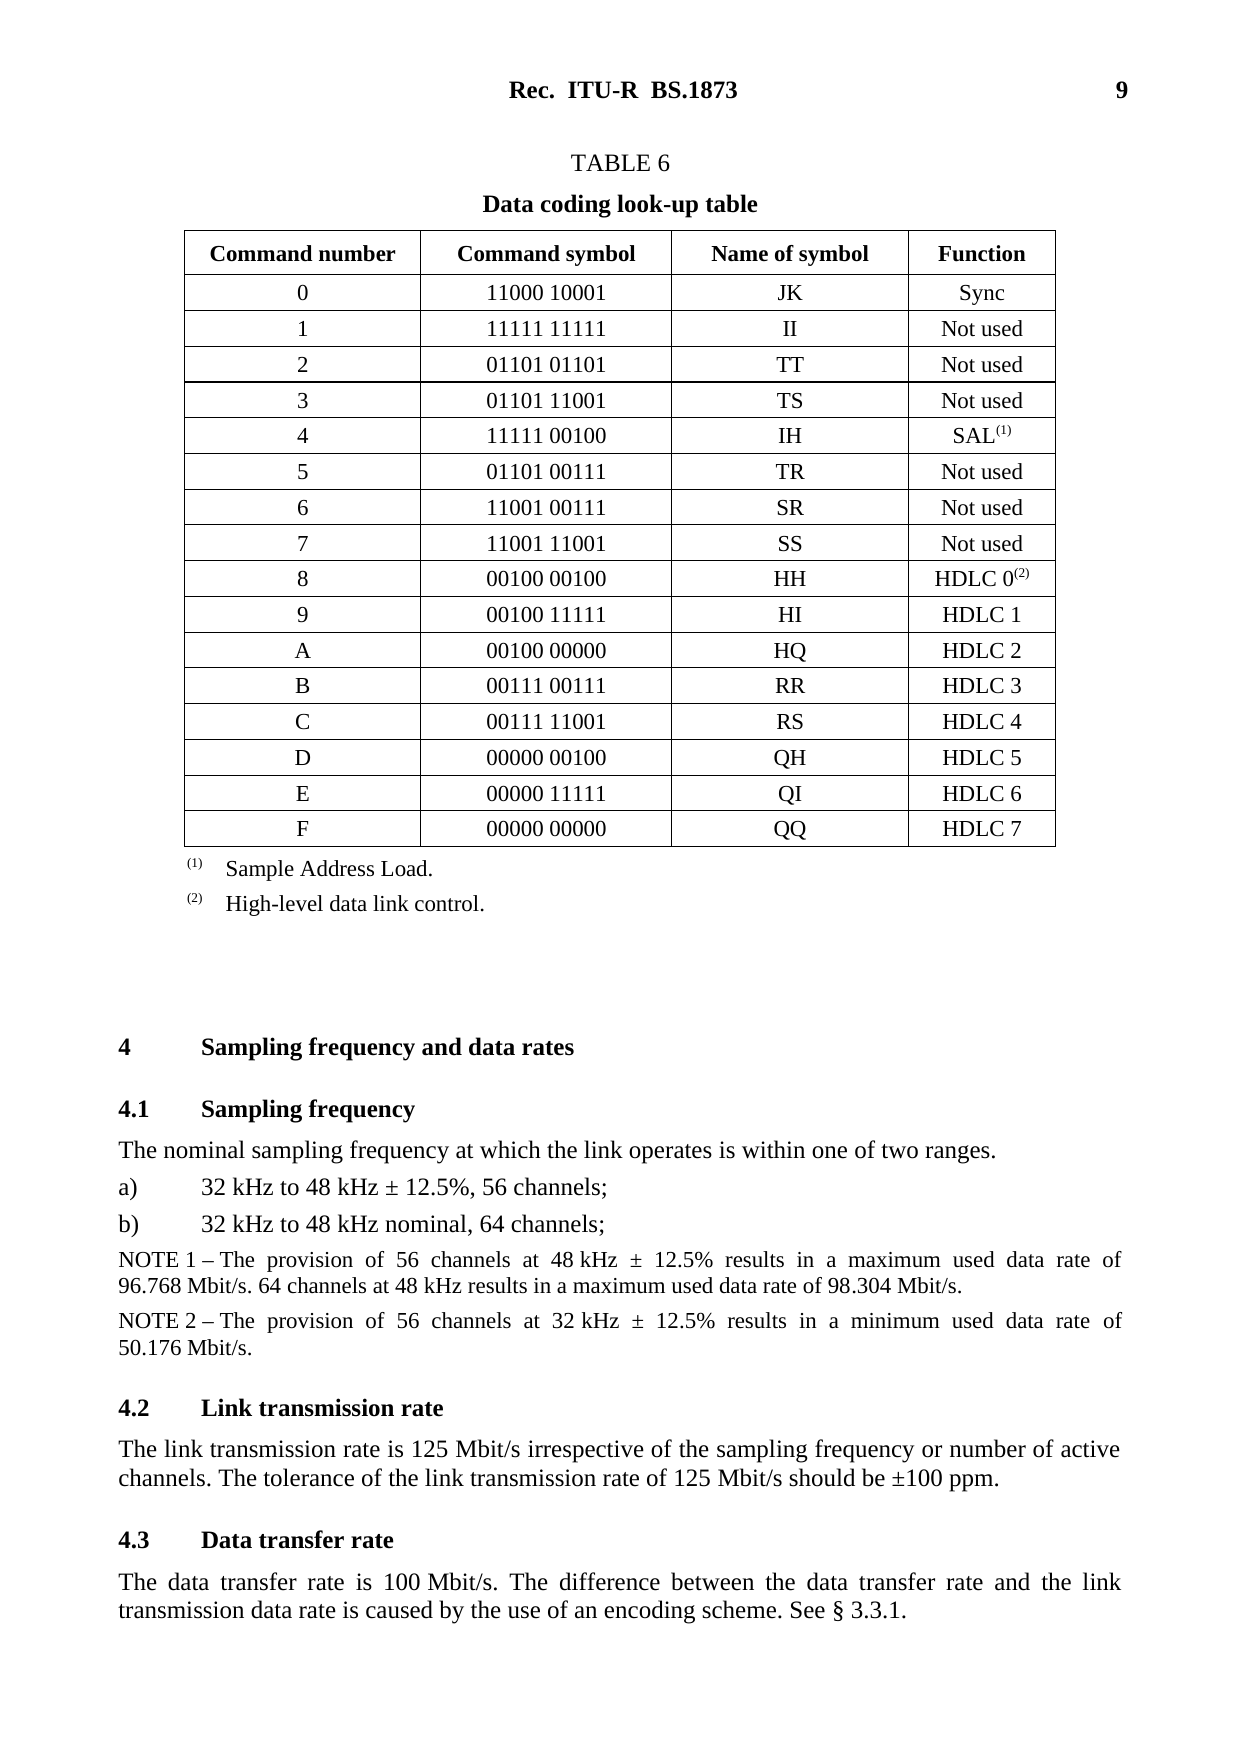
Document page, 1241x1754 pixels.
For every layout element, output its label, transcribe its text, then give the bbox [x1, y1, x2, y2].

table_cell 11111 00100 [421, 418, 671, 453]
table_cell SR [672, 490, 908, 524]
table_cell 00100 11111 [421, 597, 671, 632]
table_cell 8 [185, 561, 420, 596]
text The data transfer rate is 100 Mbit/s. The difference between the data transfer rate and the link transmission data rate is caused by the use of an encoding scheme. See § 3.3.1. [118, 1567, 1122, 1624]
table_cell 9 [185, 597, 420, 632]
table_cell 5 [185, 454, 420, 489]
subtitle 4.2 Link transmission rate [118, 1393, 1122, 1422]
table_cell QH [672, 740, 908, 774]
text b) 32 kHz to 48 kHz nominal, 64 channels; [118, 1209, 1122, 1238]
table_cell Sync [909, 275, 1055, 310]
table_header Name of symbol [672, 231, 908, 274]
table_cell Not used [909, 311, 1055, 346]
table_cell QQ [672, 811, 908, 846]
table_cell E [185, 776, 420, 810]
table_cell Not used [909, 525, 1055, 560]
text NOTE 2 – The provision of 56 channels at 32 kHz ± 12.5% results in a minimum used data rate of 50.176 Mbit/s. [118, 1307, 1122, 1360]
table_cell Not used [909, 383, 1055, 417]
table_cell IH [672, 418, 908, 453]
table_cell 2 [185, 347, 420, 381]
table_cell RR [672, 668, 908, 703]
table_cell 00100 00100 [421, 561, 671, 596]
table_cell HDLC 4 [909, 704, 1055, 739]
table_cell 01101 11001 [421, 383, 671, 417]
table_cell TT [672, 347, 908, 381]
table_cell 01101 01101 [421, 347, 671, 381]
table_header Function [909, 231, 1055, 274]
table_cell HDLC 7 [909, 811, 1055, 846]
text NOTE 1 – The provision of 56 channels at 48 kHz ± 12.5% results in a maximum used data rate of 96.768 Mbit/s. 64 channels at 48 kHz results in a maximum used data rate of 98.304 Mbit/s. [118, 1246, 1122, 1299]
table_cell 11001 11001 [421, 525, 671, 560]
table_cell HDLC 0(2) [909, 561, 1055, 596]
table_cell HDLC 1 [909, 597, 1055, 632]
text The nominal sampling frequency at which the link operates is within one of two ranges. [118, 1135, 1122, 1164]
table_cell Not used [909, 490, 1055, 524]
table_header Command number [185, 231, 420, 274]
table_cell HI [672, 597, 908, 632]
table_cell HDLC 6 [909, 776, 1055, 810]
table_cell SAL(1) [909, 418, 1055, 453]
table_cell A [185, 633, 420, 667]
table_cell HQ [672, 633, 908, 667]
text The link transmission rate is 125 Mbit/s irrespective of the sampling frequency or number of active channels. The tolerance of the link transmission rate of 125 Mbit/s should be ±100 ppm. [118, 1434, 1122, 1492]
subtitle 4.3 Data transfer rate [118, 1525, 1122, 1554]
table_cell 1 [185, 311, 420, 346]
table_cell 0 [185, 275, 420, 310]
table_cell SS [672, 525, 908, 560]
table_cell HDLC 5 [909, 740, 1055, 774]
table_cell JK [672, 275, 908, 310]
text TABLE 6 [118, 148, 1122, 176]
table_cell HDLC 2 [909, 633, 1055, 667]
table_cell 00111 00111 [421, 668, 671, 703]
table_cell 11001 00111 [421, 490, 671, 524]
table_cell II [672, 311, 908, 346]
table_cell TR [672, 454, 908, 489]
table_cell 00100 00000 [421, 633, 671, 667]
table_cell HDLC 3 [909, 668, 1055, 703]
table_cell 6 [185, 490, 420, 524]
table_cell C [185, 704, 420, 739]
text a) 32 kHz to 48 kHz ± 12.5%, 56 channels; [118, 1172, 1122, 1201]
table_cell 11111 11111 [421, 311, 671, 346]
table_cell (1) Sample Address Load. (2) High-level data link control. [185, 847, 1056, 916]
table_cell HH [672, 561, 908, 596]
table_cell 00111 11001 [421, 704, 671, 739]
table_cell 00000 00000 [421, 811, 671, 846]
title Data coding look-up table [118, 189, 1122, 218]
subtitle 4 Sampling frequency and data rates [118, 1032, 1122, 1060]
subtitle 4.1 Sampling frequency [118, 1094, 1122, 1122]
table_header Command symbol [421, 231, 671, 274]
table_cell Not used [909, 347, 1055, 381]
table_cell B [185, 668, 420, 703]
table_cell 01101 00111 [421, 454, 671, 489]
table_cell 3 [185, 383, 420, 417]
table_cell Not used [909, 454, 1055, 489]
table_cell D [185, 740, 420, 774]
table_cell 7 [185, 525, 420, 560]
table_cell 00000 11111 [421, 776, 671, 810]
table_cell 00000 00100 [421, 740, 671, 774]
table_cell 4 [185, 418, 420, 453]
table_cell QI [672, 776, 908, 810]
table_cell F [185, 811, 420, 846]
table_cell 11000 10001 [421, 275, 671, 310]
table_cell TS [672, 383, 908, 417]
table_cell RS [672, 704, 908, 739]
